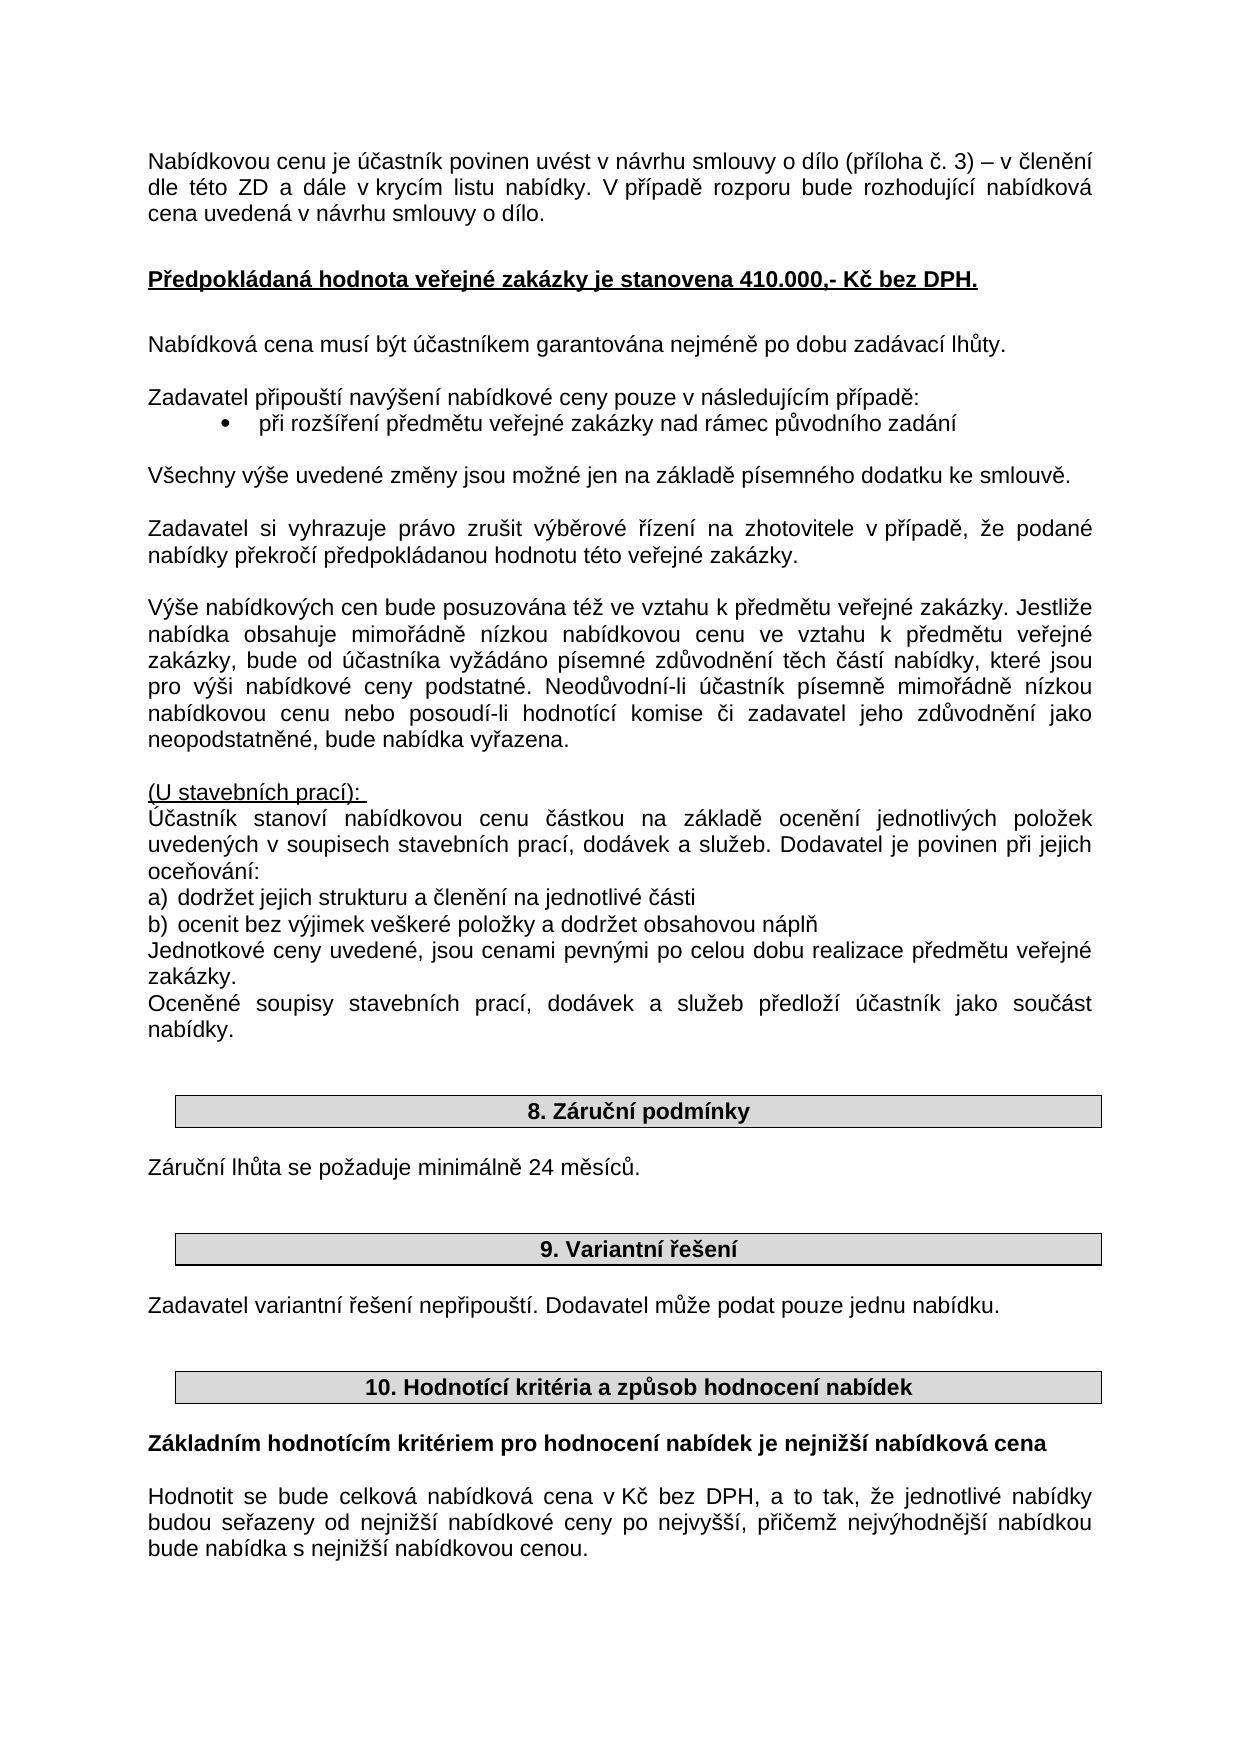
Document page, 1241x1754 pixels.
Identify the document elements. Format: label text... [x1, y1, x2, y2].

text Nabídkovou cenu je účastník povinen uvést v návrhu smlouvy o dílo (příloha č. 3) – v členění dle této ZD a dále v krycím listu nabídky. V případě rozporu bude rozhodující nabídková cena uvedená v návrhu smlouvy o dílo. [148, 148, 1093, 227]
text Předpokládaná hodnota veřejné zakázky je stanovena 410.000,- Kč bez DPH. [148, 266, 1093, 292]
text a) dodržet jejich strukturu a členění na jednotlivé části [148, 884, 1093, 911]
subtitle 10. Hodnotící kritéria a způsob hodnocení nabídek [176, 1372, 1101, 1403]
text Zadavatel variantní řešení nepřipouští. Dodavatel může podat pouze jednu nabídku. [148, 1292, 1093, 1318]
text (U stavebních prací): [148, 779, 1093, 805]
text Účastník stanoví nabídkovou cenu částkou na základě ocenění jednotlivých položek uvedených v soupisech stavebních prací, dodávek a služeb. Dodavatel je povinen při jejich oceňování: [148, 805, 1093, 884]
text Jednotkové ceny uvedené, jsou cenami pevnými po celou dobu realizace předmětu veřejné zakázky. [148, 937, 1093, 989]
text Záruční lhůta se požaduje minimálně 24 měsíců. [148, 1154, 1093, 1180]
text Zadavatel si vyhrazuje právo zrušit výběrové řízení na zhotovitele v případě, že podané nabídky překročí předpokládanou hodnotu této veřejné zakázky. [148, 515, 1093, 568]
subtitle 9. Variantní řešení [176, 1234, 1101, 1264]
text Hodnotit se bude celková nabídková cena v Kč bez DPH, a to tak, že jednotlivé nabídky budou seřazeny od nejnižší nabídkové ceny po nejvyšší, přičemž nejvýhodnější nabídkou bude nabídka s nejnižší nabídkovou cenou. [148, 1483, 1093, 1562]
text Nabídková cena musí být účastníkem garantována nejméně po dobu zadávací lhůty. [148, 331, 1093, 357]
text Oceněné soupisy stavebních prací, dodávek a služeb předloží účastník jako součást nabídky. [148, 989, 1093, 1042]
text Zadavatel připouští navýšení nabídkové ceny pouze v následujícím případě: [148, 383, 1093, 410]
text Všechny výše uvedené změny jsou možné jen na základě písemného dodatku ke smlouvě. [148, 462, 1093, 489]
subtitle 8. Záruční podmínky [176, 1096, 1101, 1127]
text Výše nabídkových cen bude posuzována též ve vztahu k předmětu veřejné zakázky. Jestliže nabídka obsahuje mimořádně nízkou nabídkovou cenu ve vztahu k předmětu veřejné zakázky, bude od účastníka vyžádáno písemné zdůvodnění těch částí nabídky, které jsou pro výši nabídkové ceny podstatné. Neodůvodní-li účastník písemně mimořádně nízkou nabídkovou cenu nebo posoudí-li hodnotící komise či zadavatel jeho zdůvodnění jako neopodstatněné, bude nabídka vyřazena. [148, 594, 1093, 752]
list při rozšíření předmětu veřejné zakázky nad rámec původního zadání [221, 410, 1093, 436]
text Základním hodnotícím kritériem pro hodnocení nabídek je nejnižší nabídková cena [148, 1430, 1093, 1456]
text b) ocenit bez výjimek veškeré položky a dodržet obsahovou náplň [148, 911, 1093, 937]
